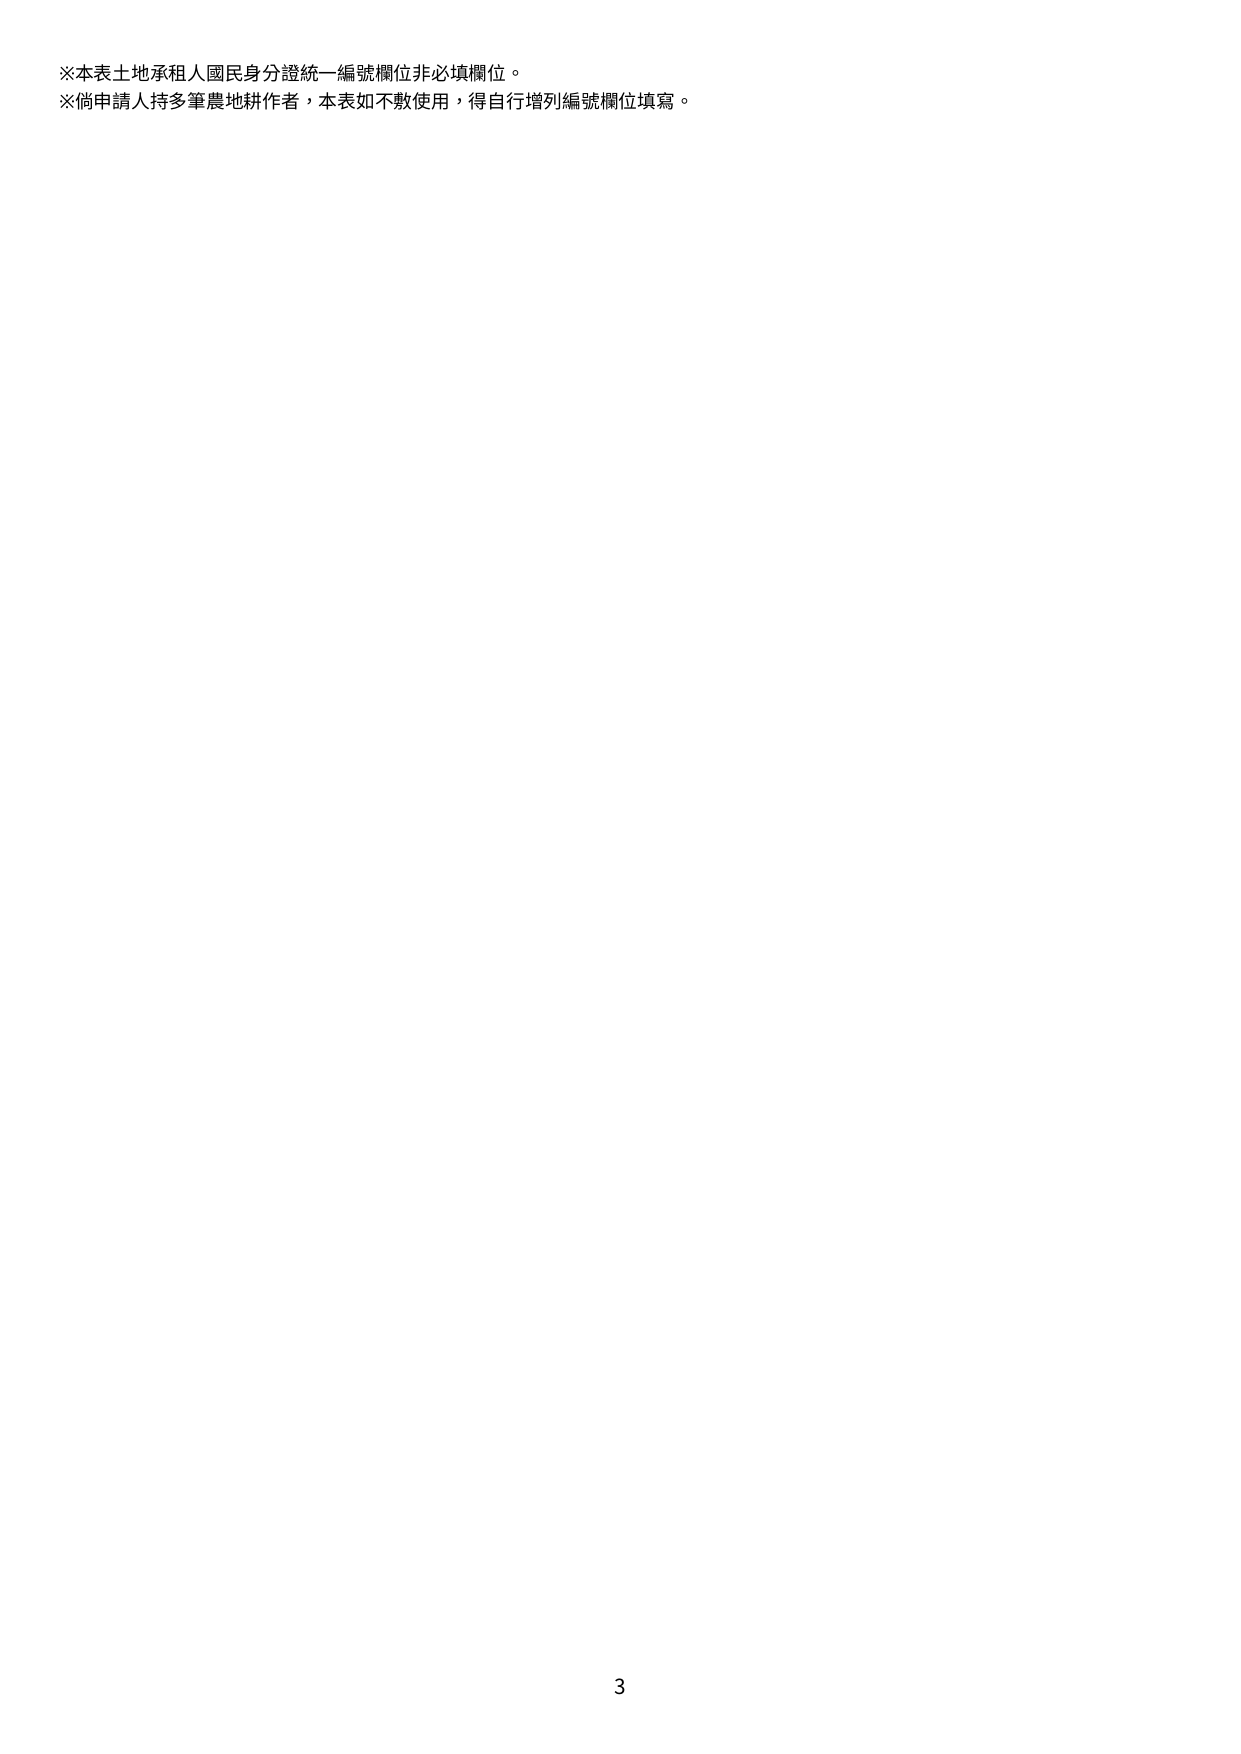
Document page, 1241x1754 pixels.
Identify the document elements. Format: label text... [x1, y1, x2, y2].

text ※本表土地承租人國民身分證統一編號欄位非必填欄位。 [59, 59, 1181, 86]
text ※倘申請人持多筆農地耕作者，本表如不敷使用，得自行增列編號欄位填寫。 [59, 86, 1181, 113]
